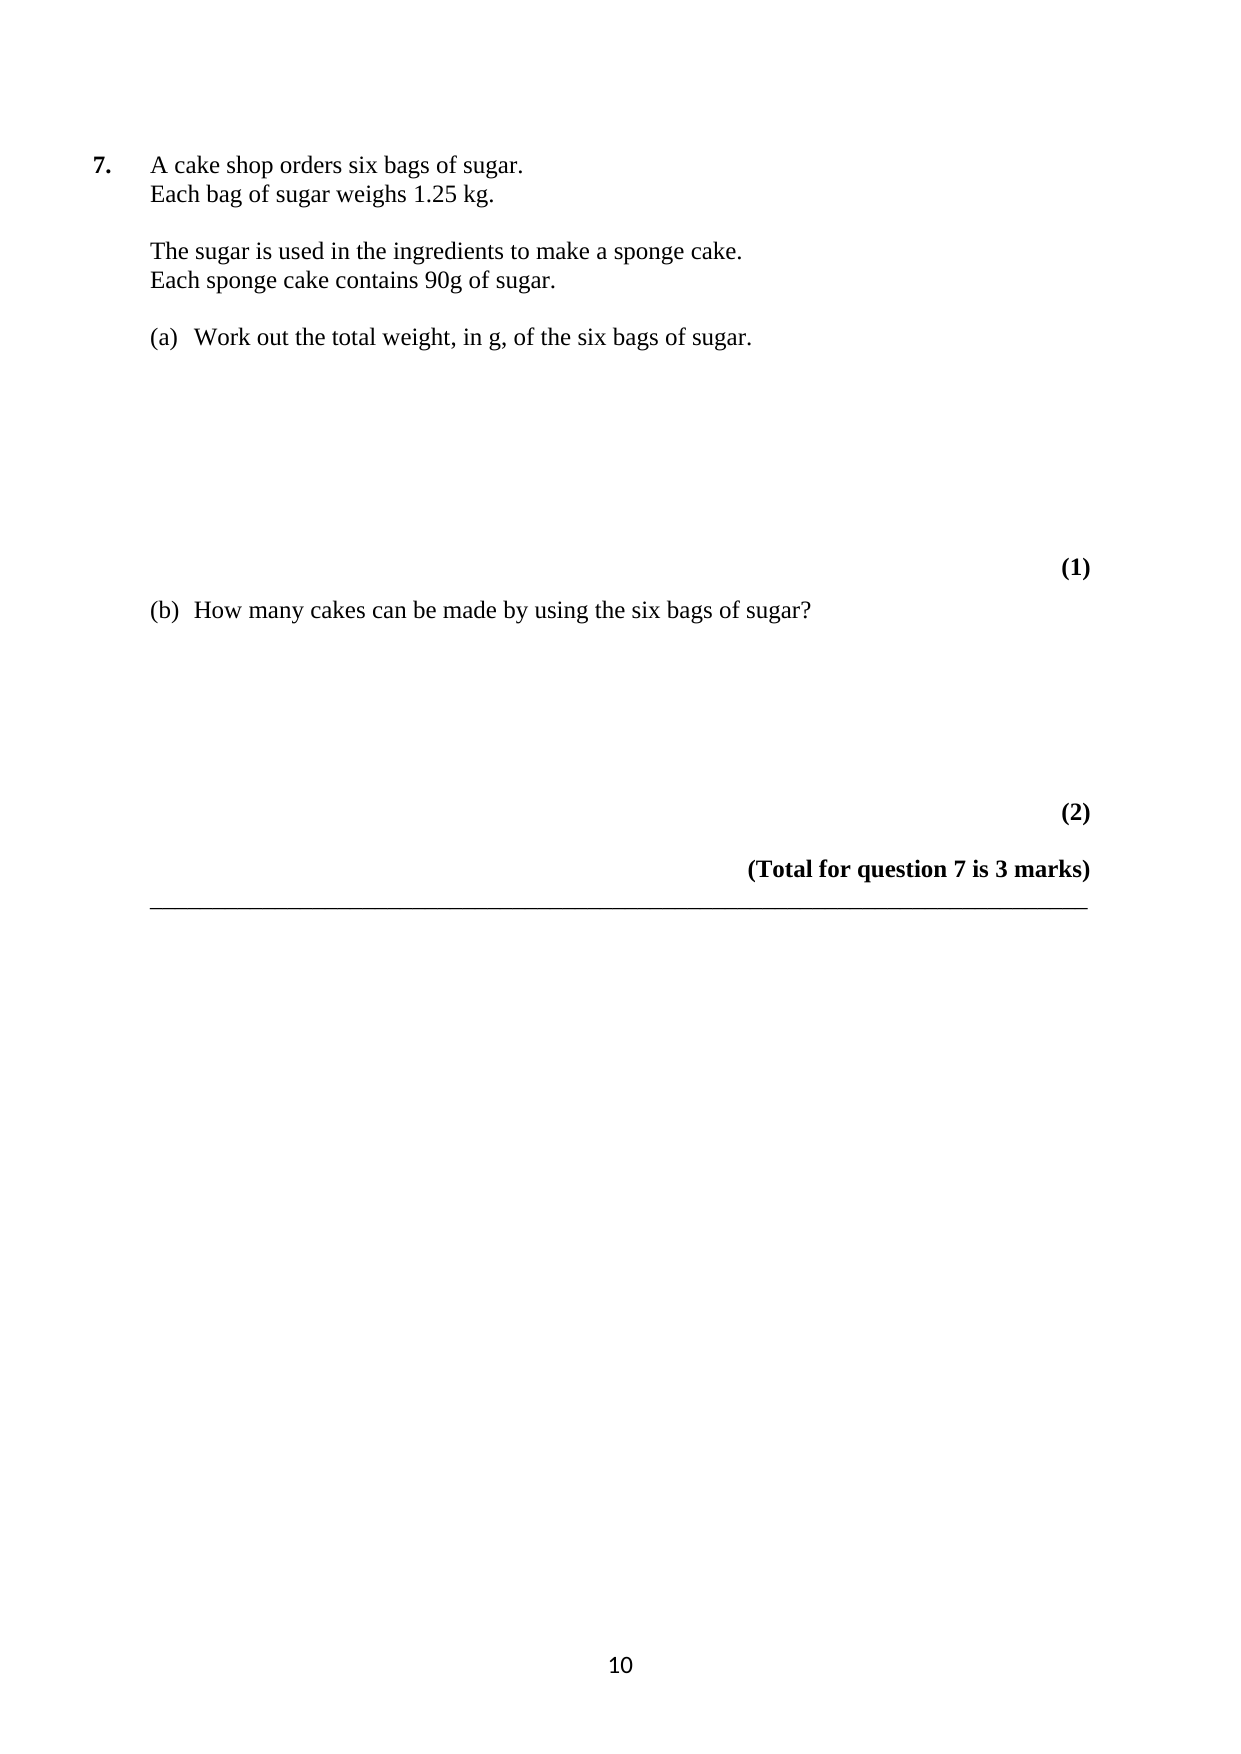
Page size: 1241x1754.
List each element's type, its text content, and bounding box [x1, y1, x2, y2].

text 7. A cake shop orders six bags of sugar. [93, 150, 1090, 179]
text Each bag of sugar weighs 1.25 kg. [150, 179, 1090, 207]
text (a) Work out the total weight, in g, of the six bags of sugar. [150, 322, 1090, 351]
text (b) How many cakes can be made by using the six bags of sugar? [150, 596, 1090, 624]
text (1) [150, 552, 1090, 581]
text (2) [150, 797, 1090, 826]
text (Total for question 7 is 3 marks) [150, 854, 1090, 883]
text Each sponge cake contains 90g of sugar. [150, 265, 1090, 294]
text ___________________________________________________________________________ [150, 883, 1090, 912]
text The sugar is used in the ingredients to make a sponge cake. [150, 236, 1090, 265]
